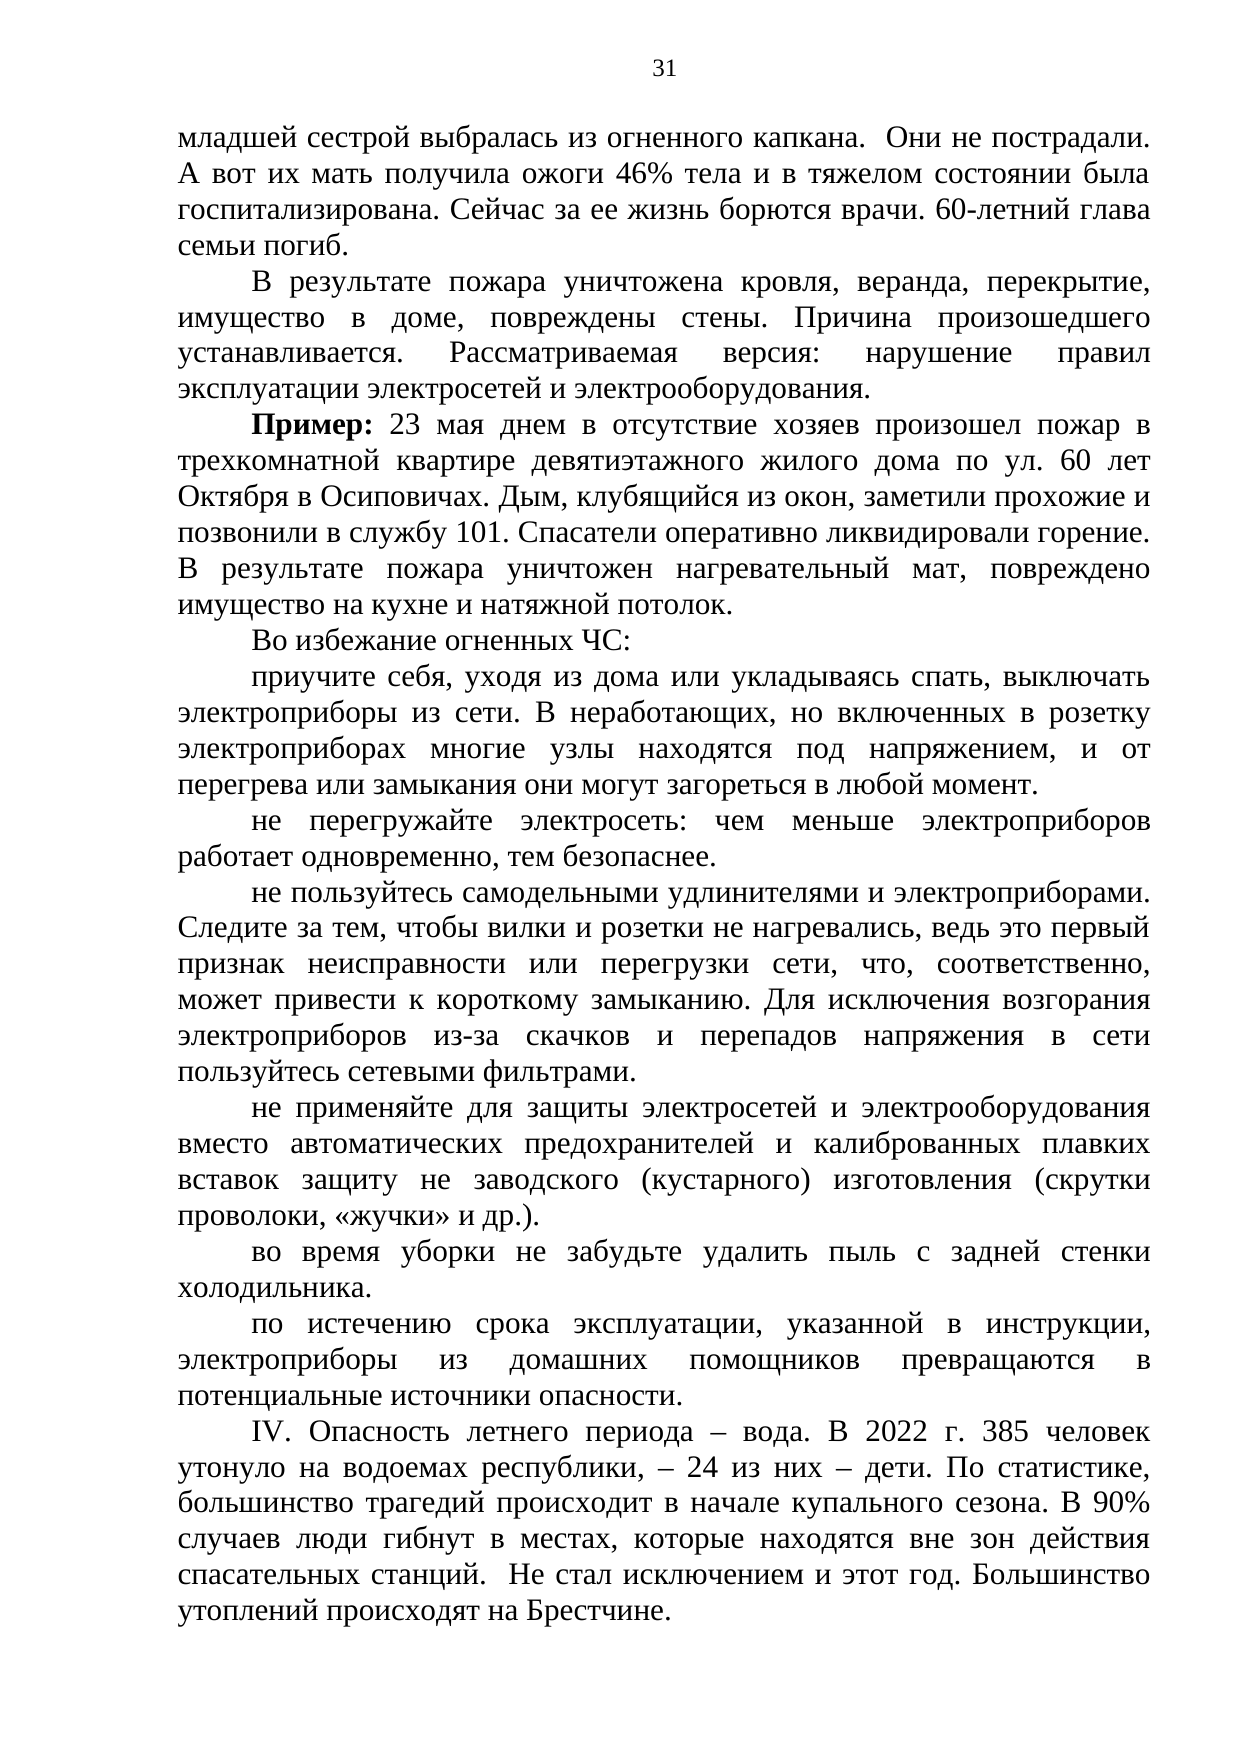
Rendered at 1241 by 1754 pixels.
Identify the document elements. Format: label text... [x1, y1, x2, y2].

text приучите себя, уходя из дома или укладываясь спать, выключать электроприборы из сети. В неработающих, но включенных в розетку электроприборах многие узлы находятся под напряжением, и от перегрева или замыкания они могут загореться в любой момент. [177, 657, 1152, 801]
text не пользуйтесь самодельными удлинителями и электроприборами. Следите за тем, чтобы вилки и розетки не нагревались, ведь это первый признак неисправности или перегрузки сети, что, соответственно, может привести к короткому замыканию. Для исключения возгорания электроприборов из-за скачков и перепадов напряжения в сети пользуйтесь сетевыми фильтрами. [177, 873, 1152, 1088]
text IV. Опасность летнего периода – вода. В 2022 г. 385 человек утонуло на водоемах республики, – 24 из них – дети. По статистике, большинство трагедий происходит в начале купального сезона. В 90% случаев люди гибнут в местах, которые находятся вне зон действия спасательных станций. Не стал исключением и этот год. Большинство утоплений происходят на Брестчине. [177, 1412, 1152, 1627]
text по истечению срока эксплуатации, указанной в инструкции, электроприборы из домашних помощников превращаются в потенциальные источники опасности. [177, 1304, 1152, 1412]
text не перегружайте электросеть: чем меньше электроприборов работает одновременно, тем безопаснее. [177, 801, 1152, 873]
text Во избежание огненных ЧС: [177, 621, 1152, 657]
text Пример: 23 мая днем в отсутствие хозяев произошел пожар в трехкомнатной квартире девятиэтажного жилого дома по ул. 60 лет Октября в Осиповичах. Дым, клубящийся из окон, заметили прохожие и позвонили в службу 101. Спасатели оперативно ликвидировали горение. В результате пожара уничтожен нагревательный мат, повреждено имущество на кухне и натяжной потолок. [177, 406, 1152, 621]
text во время уборки не забудьте удалить пыль с задней стенки холодильника. [177, 1232, 1152, 1304]
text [177, 118, 1152, 262]
text В результате пожара уничтожена кровля, веранда, перекрытие, имущество в доме, повреждены стены. Причина произошедшего устанавливается. Рассматриваемая версия: нарушение правил эксплуатации электросетей и электрооборудования. [177, 262, 1152, 406]
text не применяйте для защиты электросетей и электрооборудования вместо автоматических предохранителей и калиброванных плавких вставок защиту не заводского (кустарного) изготовления (скрутки проволоки, «жучки» и др.). [177, 1088, 1152, 1232]
